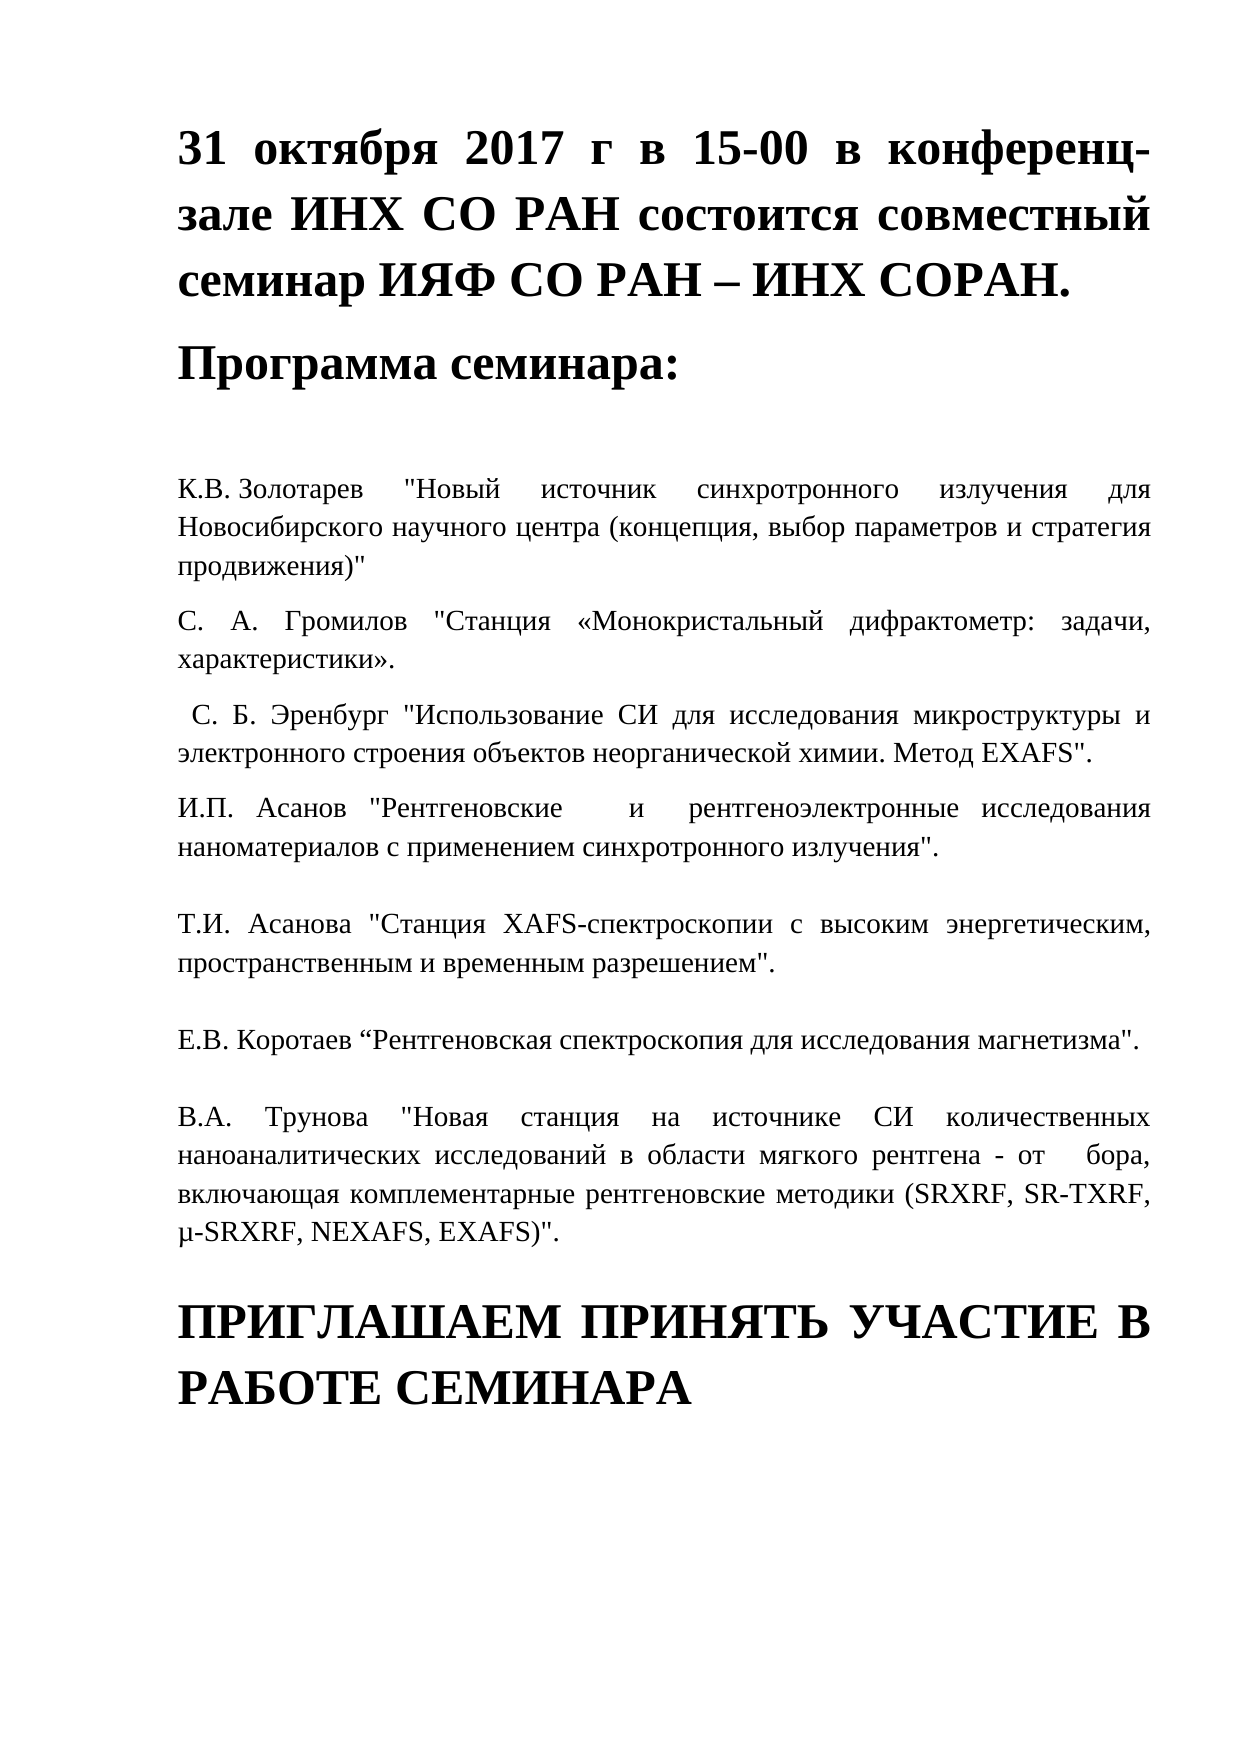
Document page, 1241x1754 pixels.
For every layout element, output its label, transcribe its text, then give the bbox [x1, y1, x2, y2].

text С. А. Громилов "Станция «Монокристальный дифрактометр: задачи, характеристики». [177, 603, 1152, 675]
text Е.В. Коротаев “Рентгеновская спектроскопия для исследования магнетизма". [177, 1022, 1152, 1055]
text Программа семинара: [177, 333, 1152, 390]
text 31 октября 2017 г в 15-00 в конференц-зале ИНХ СО РАН состоится совместный семинар ИЯФ СО РАН – ИНХ СОРАН. [177, 118, 1152, 308]
text С. Б. Эренбург "Использование СИ для исследования микроструктуры и электронного строения объектов неорганической химии. Метод EXAFS". [177, 697, 1152, 769]
text Т.И. Асанова "Станция XAFS-спектроскопии с высоким энергетическим, пространственным и временным разрешением". [177, 906, 1152, 978]
text ПРИГЛАШАЕМ ПРИНЯТЬ УЧАСТИЕ В РАБОТЕ СЕМИНАРА [177, 1292, 1152, 1415]
text И.П. Асанов "Рентгеновские и рентгеноэлектронные исследования наноматериалов с применением синхротронного излучения". [177, 791, 1152, 863]
text К.В. Золотарев "Новый источник синхротронного излучения для Новосибирского научного центра (концепция, выбор параметров и стратегия продвижения)" [177, 471, 1152, 581]
text В.А. Трунова "Новая станция на источнике СИ количественных наноаналитических исследований в области мягкого рентгена - от бора, включающая комплементарные рентгеновские методики (SRXRF, SR-TXRF, µ-SRXRF, NEXAFS, EXAFS)". [177, 1099, 1152, 1248]
